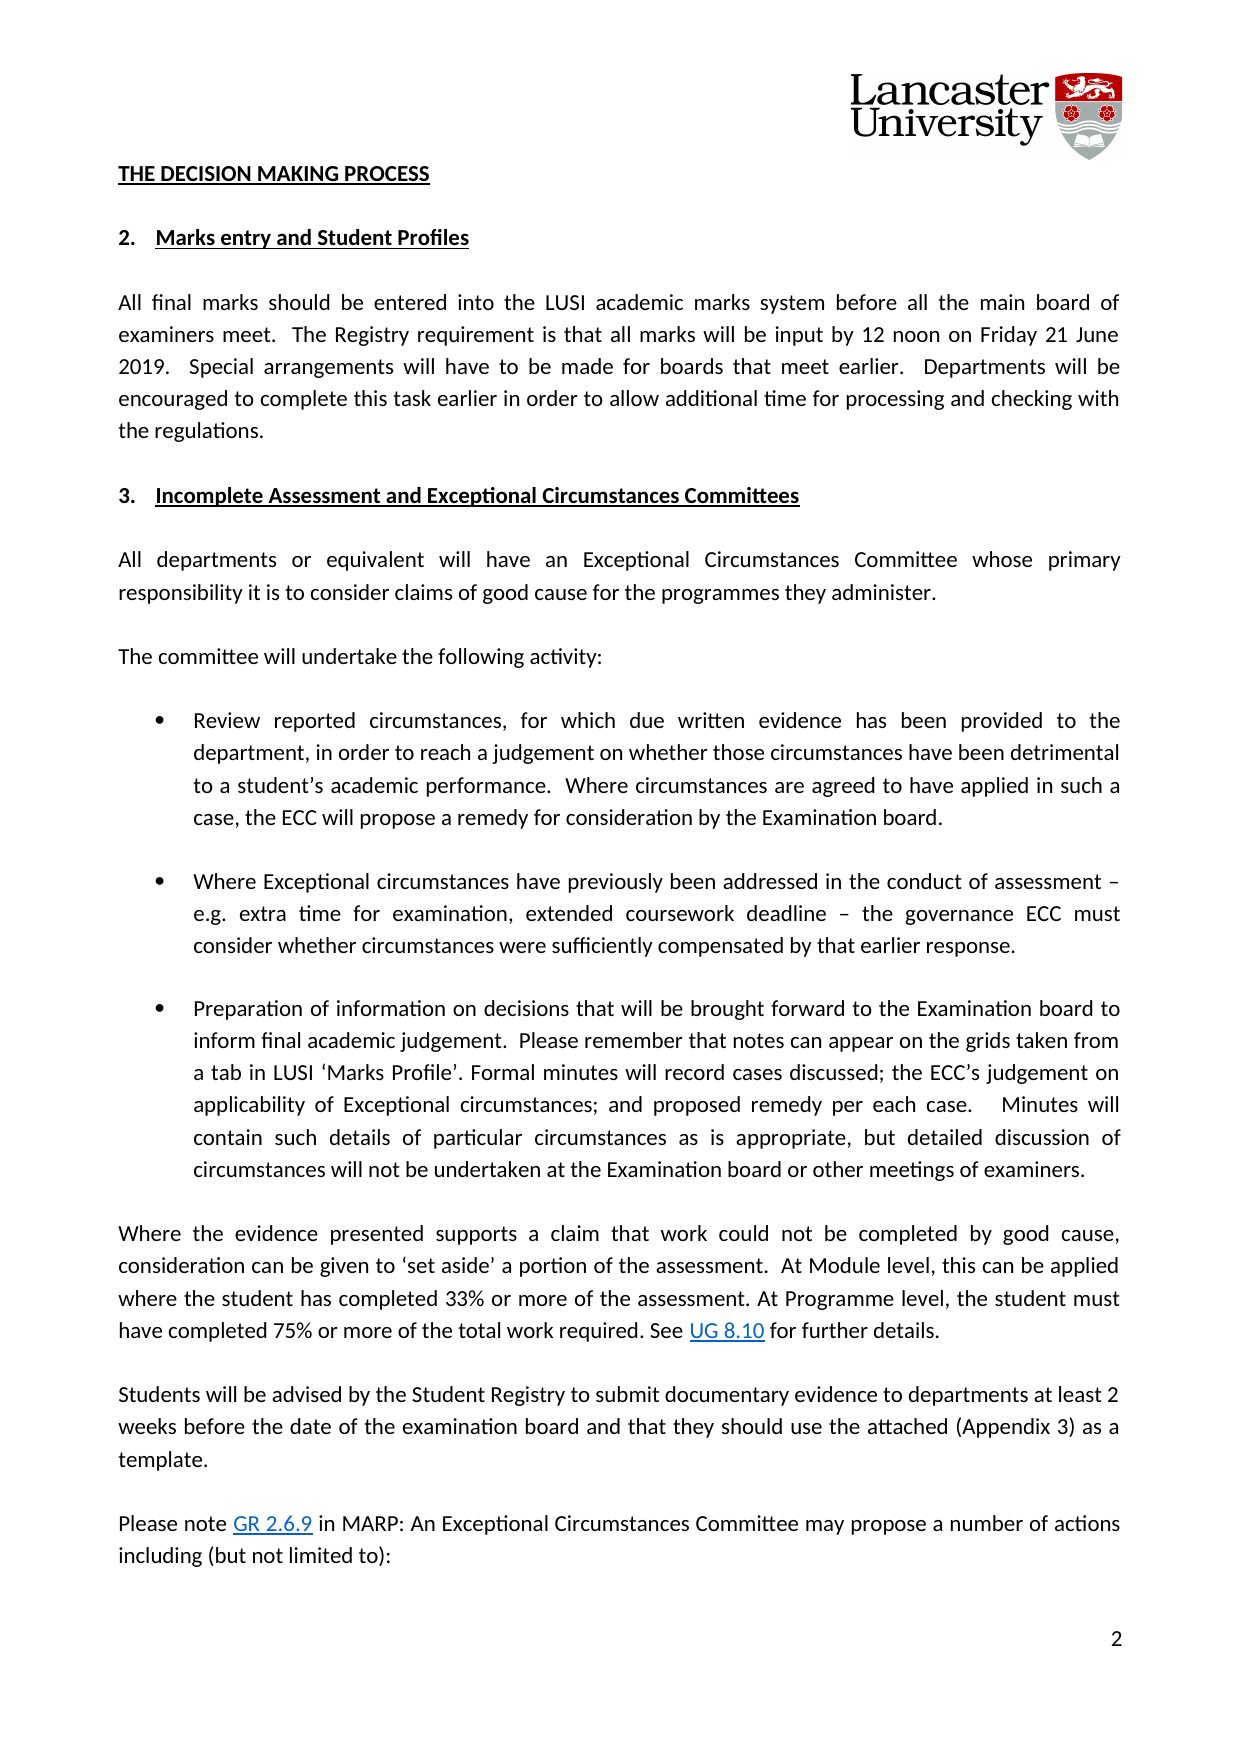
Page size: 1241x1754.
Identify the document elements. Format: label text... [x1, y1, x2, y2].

list Where Exceptional circumstances have previously been addressed in the conduct of assessment – e.g. extra time for examination, extended coursework deadline – the governance ECC must consider whether circumstances were sufficiently compensated by that earlier response. [156, 867, 1122, 960]
text The Decision Making Process [118, 159, 1122, 187]
list Review reported circumstances, for which due written evidence has been provided to the department, in order to reach a judgement on whether those circumstances have been detrimental to a student’s academic performance. Where circumstances are agreed to have applied in such a case, the ECC will propose a remedy for consideration by the Examination board. [156, 706, 1122, 831]
text All departments or equivalent will have an Exceptional Circumstances Committee whose primary responsibility it is to consider claims of good cause for the programmes they administer. [118, 545, 1122, 606]
list Preparation of information on decisions that will be brought forward to the Examination board to inform final academic judgement. Please remember that notes can appear on the grids taken from a tab in LUSI ‘Marks Profile’. Formal minutes will record cases discussed; the ECC’s judgement on applicability of Exceptional circumstances; and proposed remedy per each case. Minutes will contain such details of particular circumstances as is appropriate, but detailed discussion of circumstances will not be undertaken at the Examination board or other meetings of examiners. [156, 994, 1122, 1183]
text The committee will undertake the following activity: [118, 642, 1122, 670]
text All final marks should be entered into the LUSI academic marks system before all the main board of examiners meet. The Registry requirement is that all marks will be input by 12 noon on Friday 21 June 2019. Special arrangements will have to be made for boards that meet earlier. Departments will be encouraged to complete this task earlier in order to allow additional time for processing and checking with the regulations. [118, 288, 1122, 445]
picture [850, 73, 1123, 160]
text Please note GR 2.6.9 in MARP: An Exceptional Circumstances Committee may propose a number of actions including (but not limited to): [118, 1509, 1122, 1569]
list Incomplete Assessment and Exceptional Circumstances Committees [118, 481, 1122, 509]
text Students will be advised by the Student Registry to submit documentary evidence to departments at least 2 weeks before the date of the examination board and that they should use the attached (Appendix 3) as a template. [118, 1380, 1122, 1473]
text Where the evidence presented supports a claim that work could not be completed by good cause, consideration can be given to ‘set aside’ a portion of the assessment. At Module level, this can be applied where the student has completed 33% or more of the assessment. At Programme level, the student must have completed 75% or more of the total work required. See UG 8.10 for further details. [118, 1219, 1122, 1344]
list Marks entry and Student Profiles [118, 223, 1122, 252]
